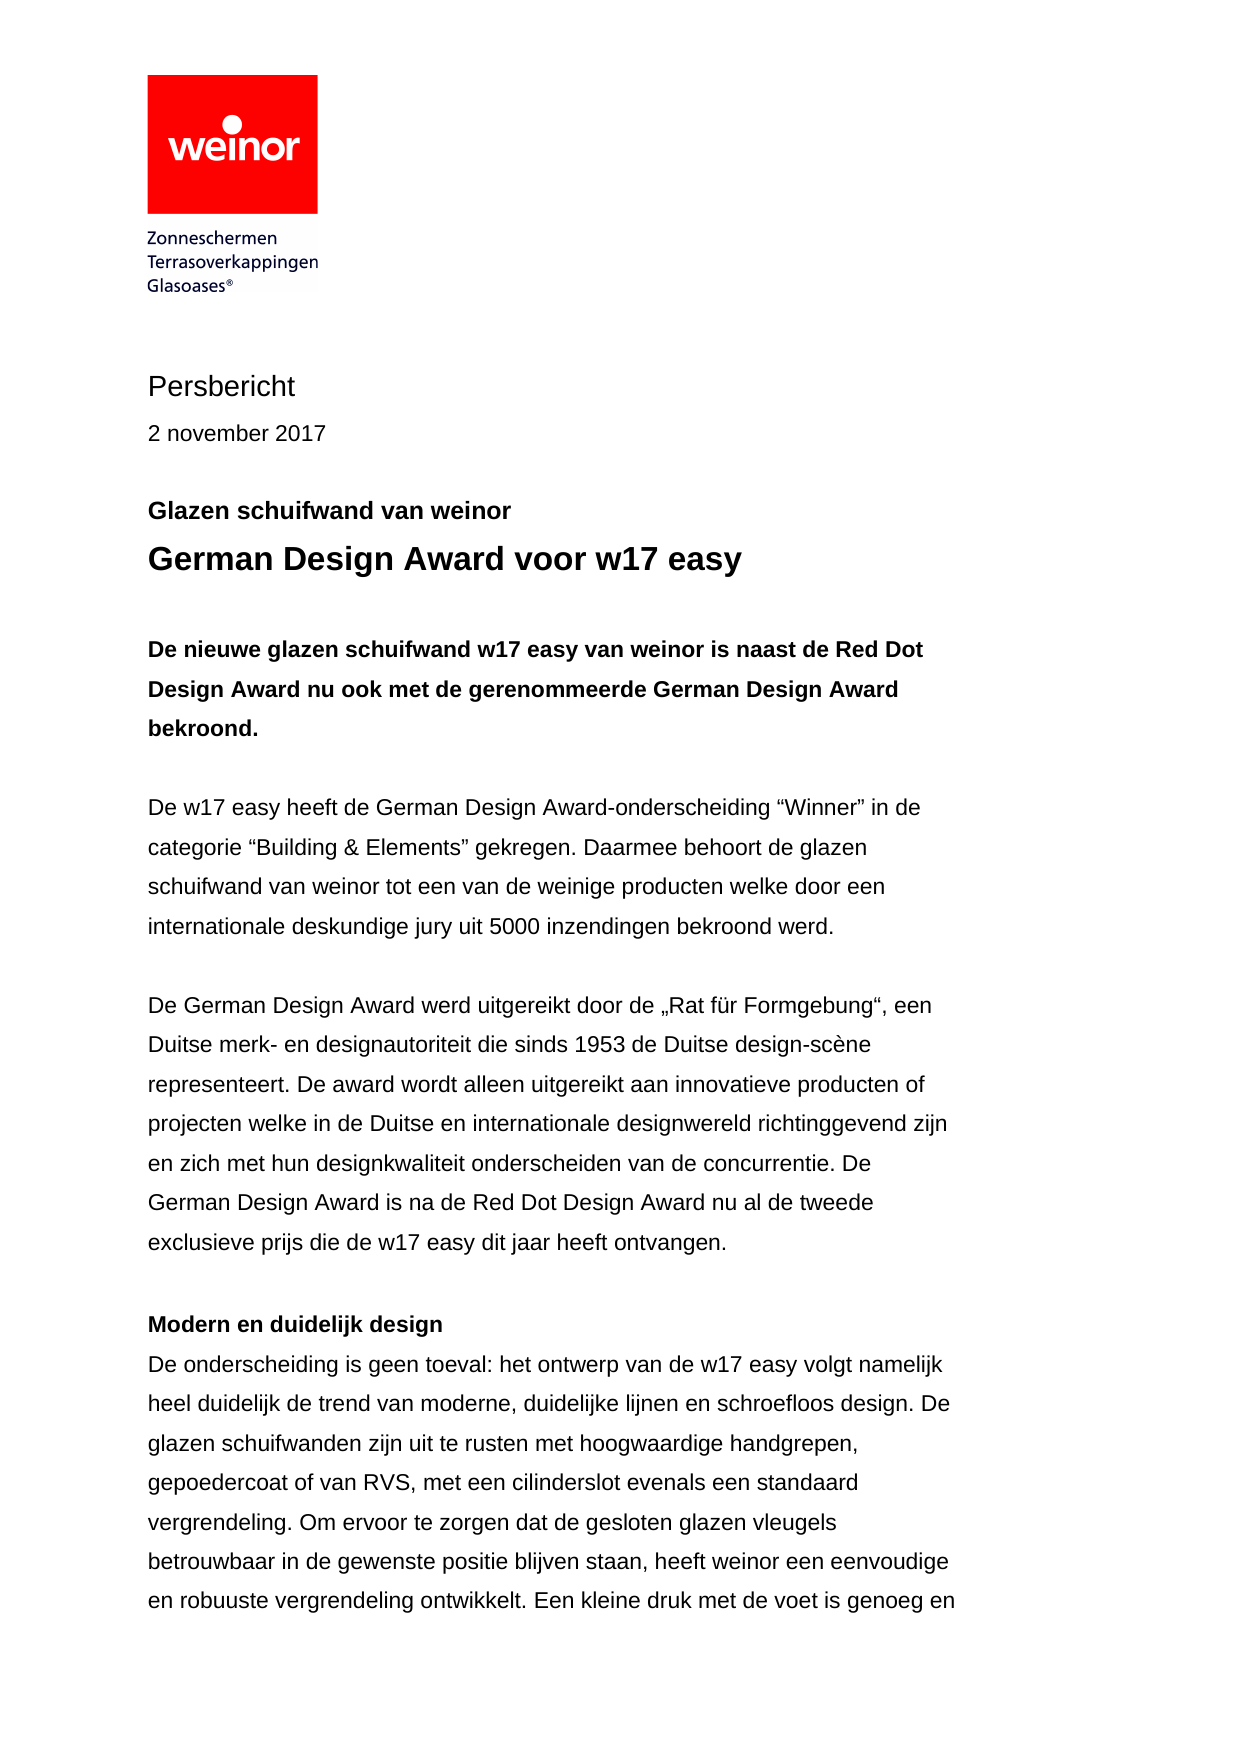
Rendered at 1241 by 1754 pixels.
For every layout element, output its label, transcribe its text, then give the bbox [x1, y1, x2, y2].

text De w17 easy heeft de German Design Award-onderscheiding “Winner” in de categorie “Building & Elements” gekregen. Daarmee behoort de glazen schuifwand van weinor tot een van de weinige producten welke door een internationale deskundige jury uit 5000 inzendingen bekroond werd. [148, 794, 960, 939]
text Glazen schuifwand van weinor [148, 496, 960, 525]
text Persbericht [148, 369, 1043, 403]
picture [147, 75, 318, 292]
text De nieuwe glazen schuifwand w17 easy van weinor is naast de Red Dot Design Award nu ook met de gerenommeerde German Design Award bekroond. [148, 597, 960, 742]
text German Design Award voor w17 easy [148, 539, 960, 578]
text Modern en duidelijk design [148, 1311, 960, 1337]
text 2 november 2017 [148, 419, 1078, 446]
text De German Design Award werd uitgereikt door de „Rat für Formgebung“, een Duitse merk- en designautoriteit die sinds 1953 de Duitse design-scène representeert. De award wordt alleen uitgereikt aan innovatieve producten of projecten welke in de Duitse en internationale designwereld richtinggevend zijn en zich met hun designkwaliteit onderscheiden van de concurrentie. De German Design Award is na de Red Dot Design Award nu al de tweede exclusieve prijs die de w17 easy dit jaar heeft ontvangen. [148, 992, 960, 1255]
